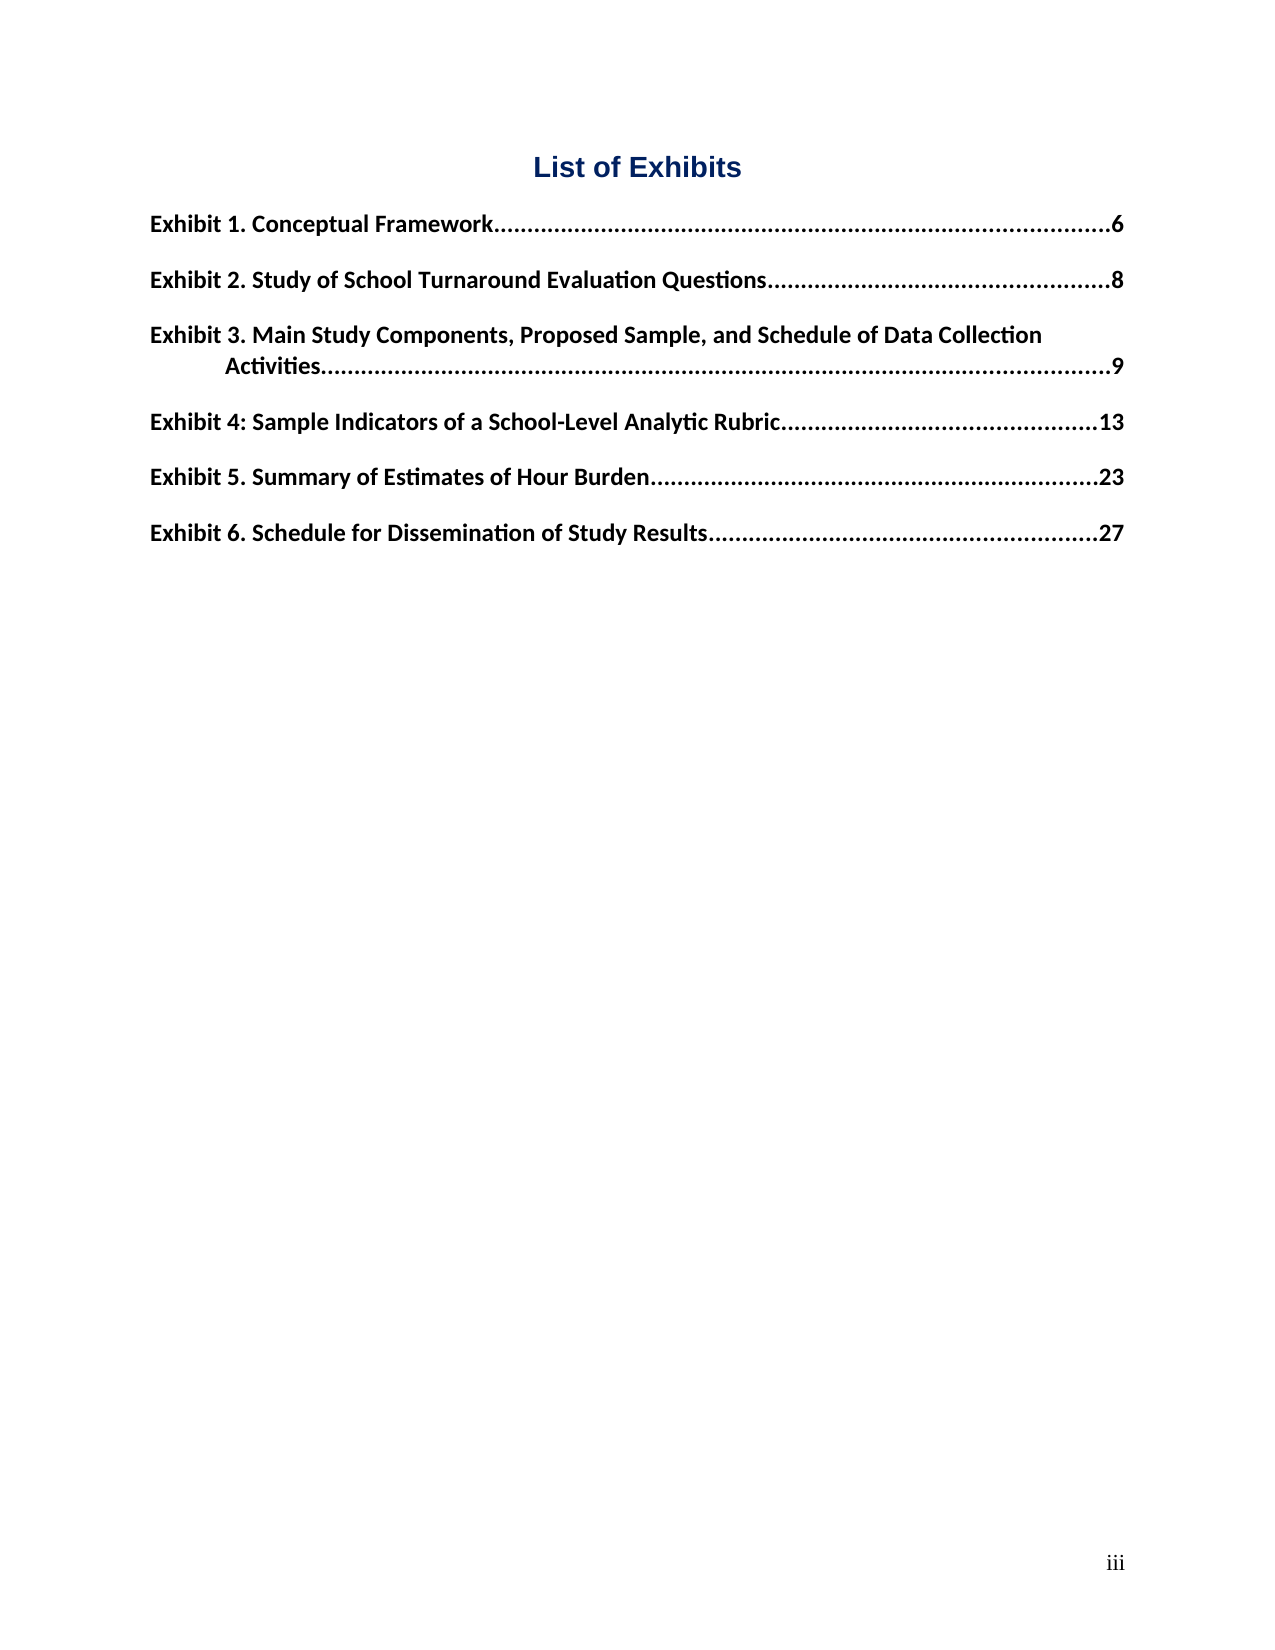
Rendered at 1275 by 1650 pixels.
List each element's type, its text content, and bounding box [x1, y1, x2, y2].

text Exhibit 1. Conceptual Framework 6 [150, 208, 1125, 239]
text Exhibit 6. Schedule for Dissemination of Study Results 27 [150, 517, 1125, 547]
text Exhibit 3. Main Study Components, Proposed Sample, and Schedule of Data Collection Activities 9 [150, 319, 1125, 381]
text Exhibit 5. Summary of Estimates of Hour Burden 23 [150, 461, 1125, 492]
subtitle List of Exhibits [150, 150, 1125, 183]
text Exhibit 4: Sample Indicators of a School-Level Analytic Rubric 13 [150, 406, 1125, 436]
text Exhibit 2. Study of School Turnaround Evaluation Questions 8 [150, 264, 1125, 294]
